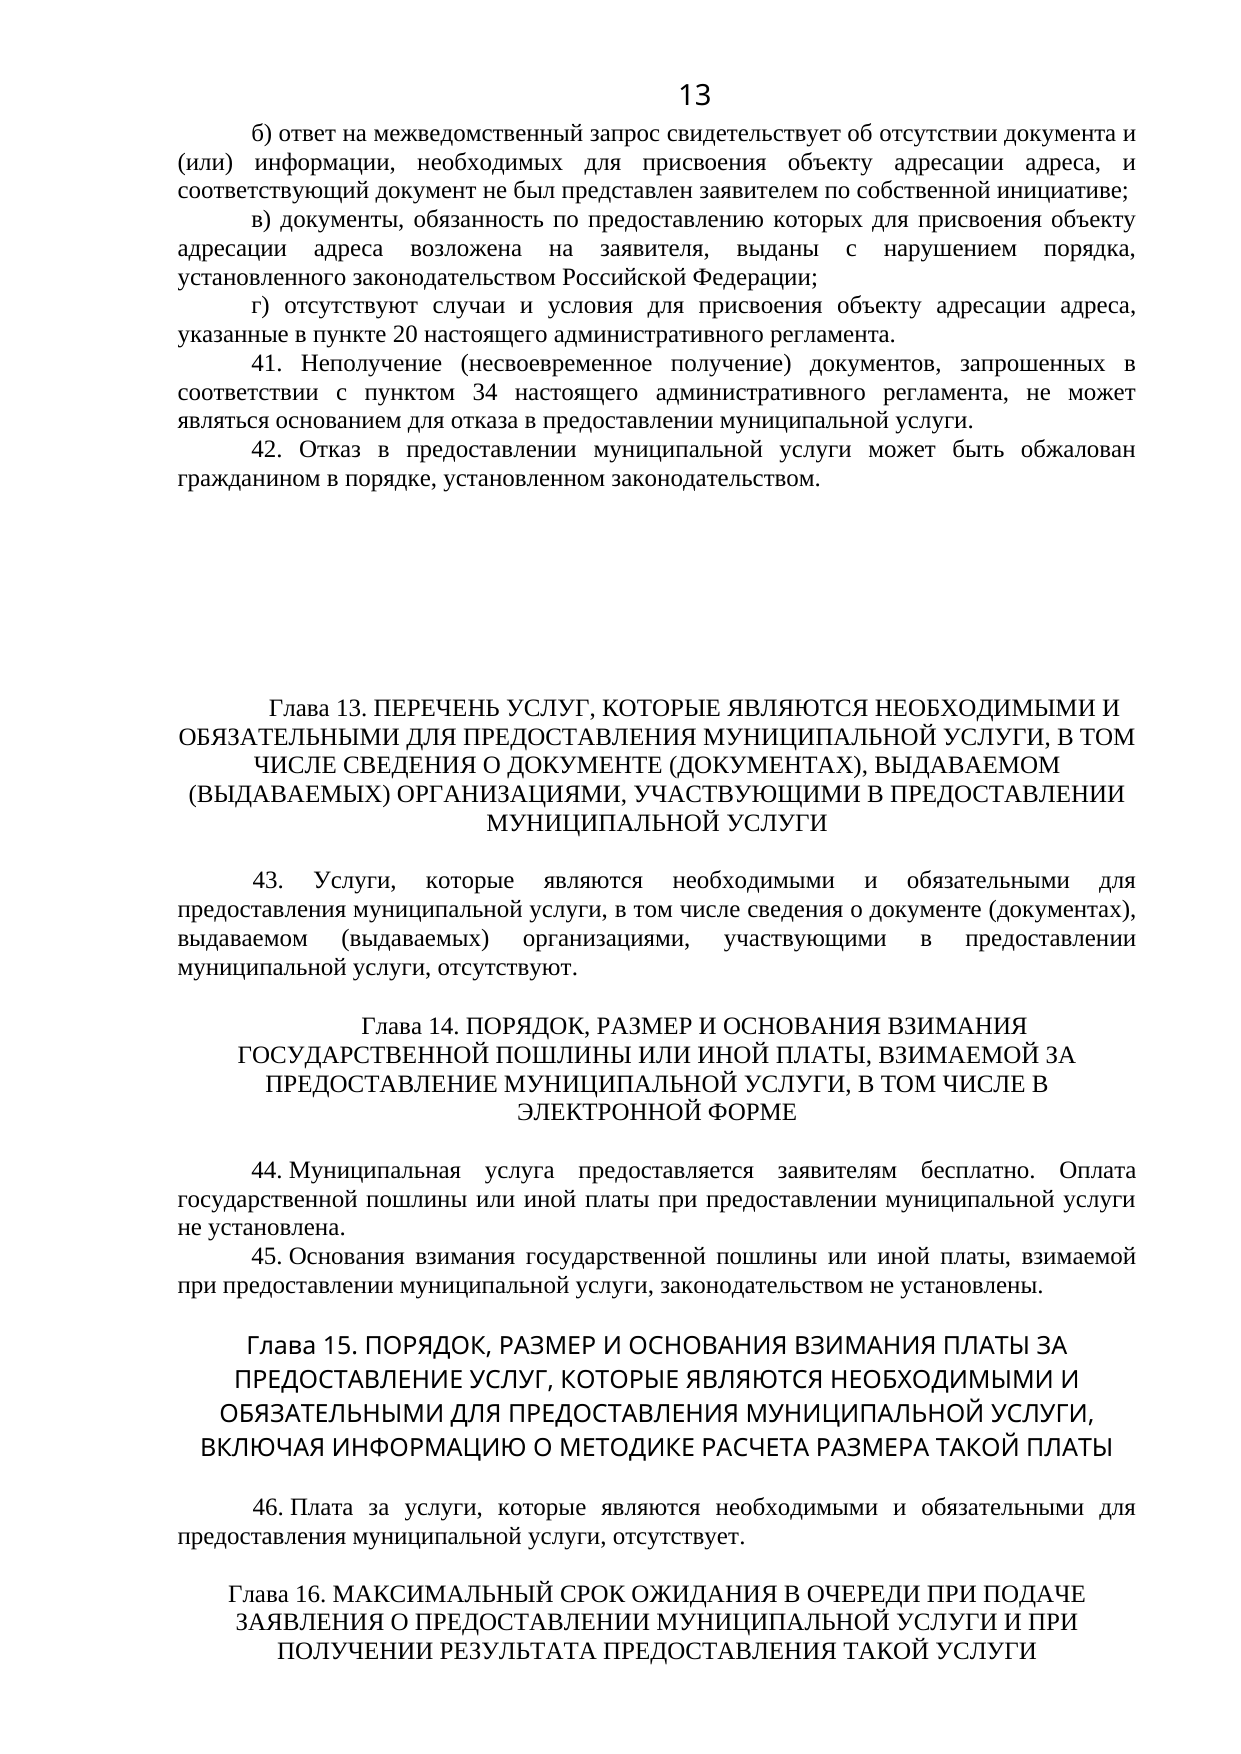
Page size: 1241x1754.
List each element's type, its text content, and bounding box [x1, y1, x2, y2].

text в) документы, обязанность по предоставлению которых для присвоения объекту адресации адреса возложена на заявителя, выданы с нарушением порядка, установленного законодательством Российской Федерации; [177, 204, 1137, 291]
text 46. Плата за услуги, которые являются необходимыми и обязательными для предоставления муниципальной услуги, отсутствует. [177, 1492, 1137, 1550]
text Глава 15. ПОРЯДОК, РАЗМЕР И ОСНОВАНИЯ ВЗИМАНИЯ ПЛАТЫ ЗА ПРЕДОСТАВЛЕНИЕ УСЛУГ, КОТОРЫЕ ЯВЛЯЮТСЯ НЕОБХОДИМЫМИ И ОБЯЗАТЕЛЬНЫМИ ДЛЯ ПРЕДОСТАВЛЕНИЯ МУНИЦИПАЛЬНОЙ УСЛУГИ, ВКЛЮЧАЯ ИНФОРМАЦИЮ О МЕТОДИКЕ РАСЧЕТА РАЗМЕРА ТАКОЙ ПЛАТЫ [177, 1327, 1137, 1464]
text б) ответ на межведомственный запрос свидетельствует об отсутствии документа и (или) информации, необходимых для присвоения объекту адресации адреса, и соответствующий документ не был представлен заявителем по собственной инициативе; [177, 118, 1137, 204]
text Глава 13. ПЕРЕЧЕНЬ УСЛУГ, КОТОРЫЕ ЯВЛЯЮТСЯ НЕОБХОДИМЫМИ И ОБЯЗАТЕЛЬНЫМИ ДЛЯ ПРЕДОСТАВЛЕНИЯ МУНИЦИПАЛЬНОЙ УСЛУГИ, В ТОМ ЧИСЛЕ СВЕДЕНИЯ О ДОКУМЕНТЕ (ДОКУМЕНТАХ), ВЫДАВАЕМОМ (ВЫДАВАЕМЫХ) ОРГАНИЗАЦИЯМИ, УЧАСТВУЮЩИМИ В ПРЕДОСТАВЛЕНИИ МУНИЦИПАЛЬНОЙ УСЛУГИ [177, 693, 1137, 837]
text 45. Основания взимания государственной пошлины или иной платы, взимаемой при предоставлении муниципальной услуги, законодательством не установлены. [177, 1241, 1137, 1299]
text 41. Неполучение (несвоевременное получение) документов, запрошенных в соответствии с пунктом 34 настоящего административного регламента, не может являться основанием для отказа в предоставлении муниципальной услуги. [177, 348, 1137, 434]
text Глава 14. ПОРЯДОК, РАЗМЕР И ОСНОВАНИЯ ВЗИМАНИЯ ГОСУДАРСТВЕННОЙ ПОШЛИНЫ ИЛИ ИНОЙ ПЛАТЫ, ВЗИМАЕМОЙ ЗА ПРЕДОСТАВЛЕНИЕ МУНИЦИПАЛЬНОЙ УСЛУГИ, В ТОМ ЧИСЛЕ В ЭЛЕКТРОННОЙ ФОРМЕ [177, 1011, 1137, 1126]
text 43. Услуги, которые являются необходимыми и обязательными для предоставления муниципальной услуги, в том числе сведения о документе (документах), выдаваемом (выдаваемых) организациями, участвующими в предоставлении муниципальной услуги, отсутствуют. [177, 866, 1137, 981]
text г) отсутствуют случаи и условия для присвоения объекту адресации адреса, указанные в пункте 20 настоящего административного регламента. [177, 291, 1137, 348]
text 42. Отказ в предоставлении муниципальной услуги может быть обжалован гражданином в порядке, установленном законодательством. [177, 434, 1137, 492]
text 44. Муниципальная услуга предоставляется заявителям бесплатно. Оплата государственной пошлины или иной платы при предоставлении муниципальной услуги не установлена. [177, 1155, 1137, 1241]
text Глава 16. МАКСИМАЛЬНЫЙ СРОК ОЖИДАНИЯ В ОЧЕРЕДИ ПРИ ПОДАЧЕ ЗАЯВЛЕНИЯ О ПРЕДОСТАВЛЕНИИ МУНИЦИПАЛЬНОЙ УСЛУГИ И ПРИ ПОЛУЧЕНИИ РЕЗУЛЬТАТА ПРЕДОСТАВЛЕНИЯ ТАКОЙ УСЛУГИ [177, 1579, 1137, 1665]
